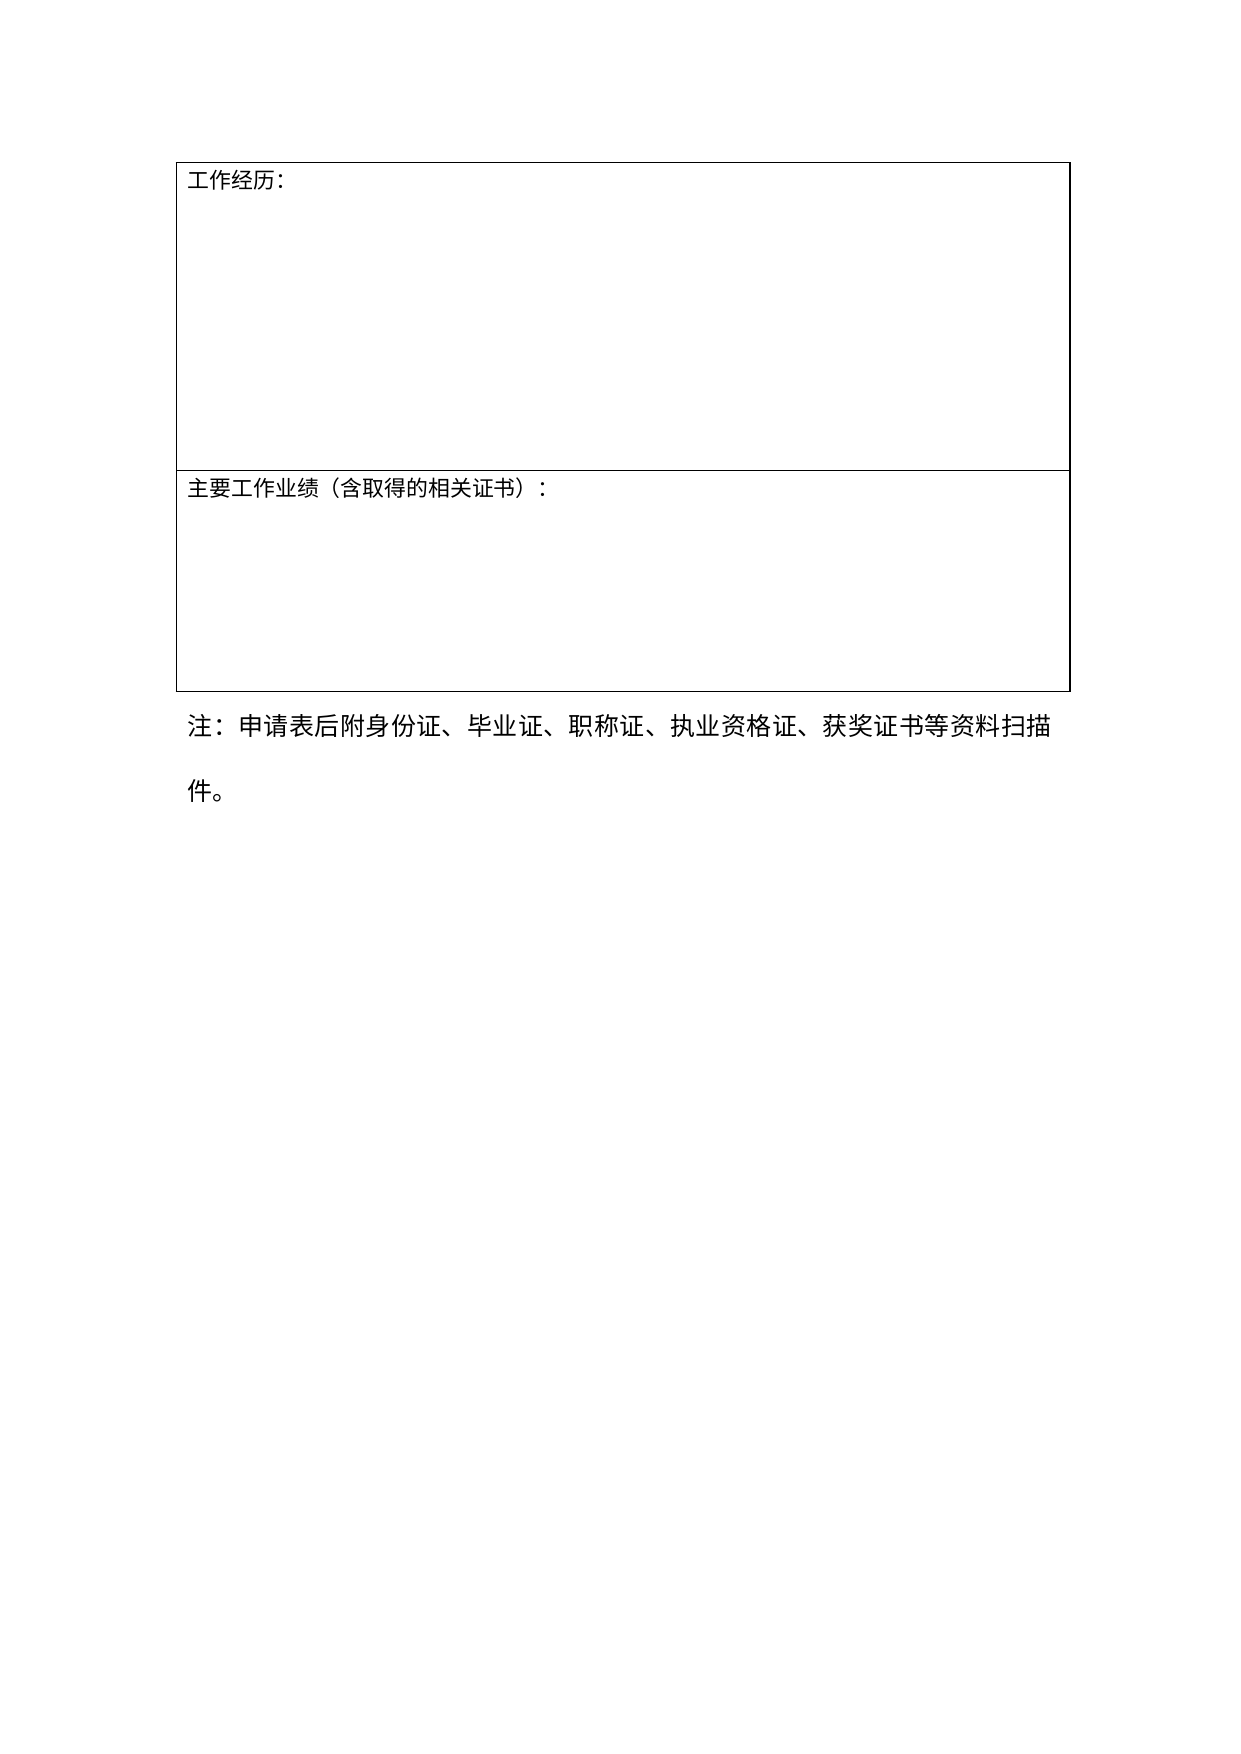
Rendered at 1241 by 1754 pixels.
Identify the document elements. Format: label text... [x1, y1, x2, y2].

text 注：申请表后附身份证、毕业证、职称证、执业资格证、获奖证书等资料扫描件。 [187, 692, 1053, 822]
table_cell 主要工作业绩（含取得的相关证书）： [177, 471, 1069, 691]
table_cell 工作经历： [177, 163, 1069, 470]
